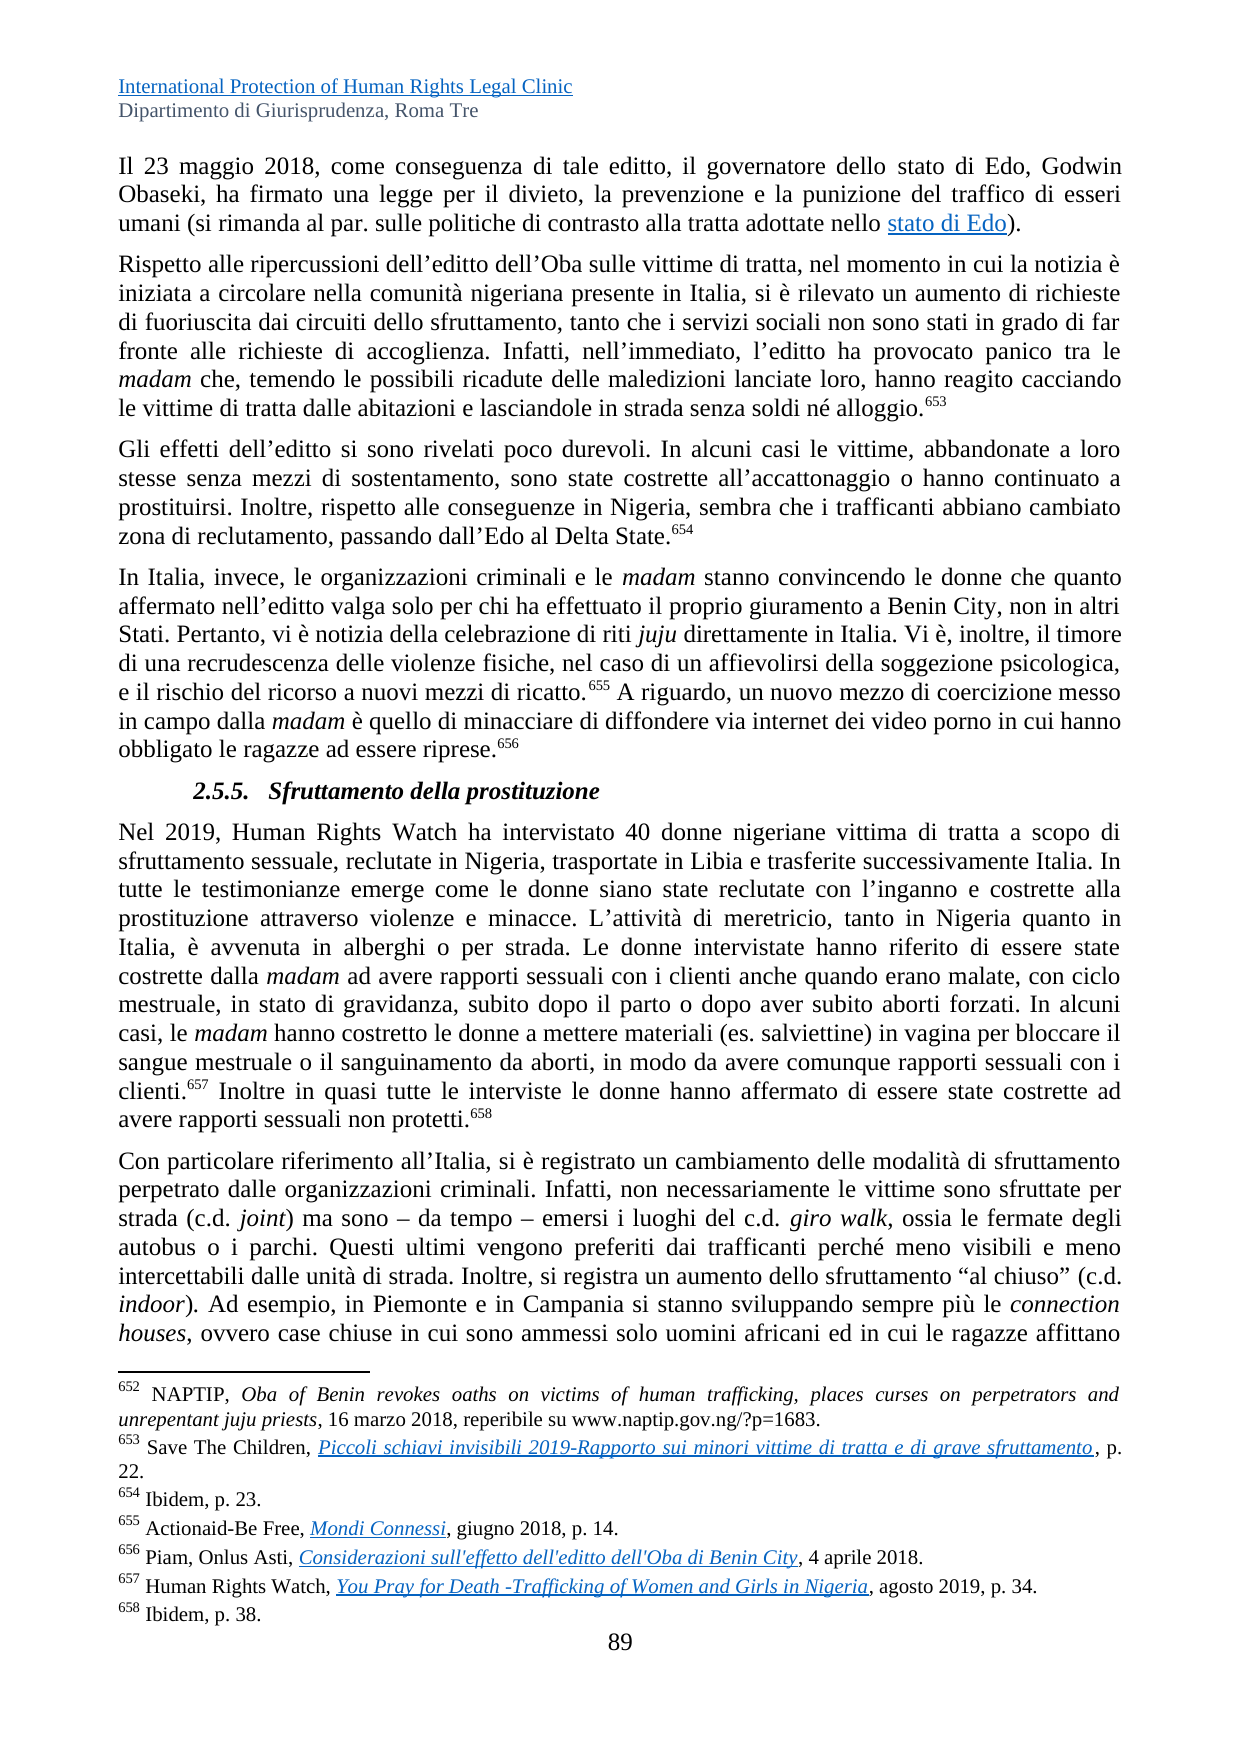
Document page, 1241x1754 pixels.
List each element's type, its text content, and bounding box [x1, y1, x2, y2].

text Il 23 maggio 2018, come conseguenza di tale editto, il governatore dello stato di Edo, Godwin Obaseki, ha firmato una legge per il divieto, la prevenzione e la punizione del traffico di esseri umani (si rimanda al par. sulle politiche di contrasto alla tratta adottate nello stato di Edo). [118, 151, 1122, 237]
text Nel 2019, Human Rights Watch ha intervistato 40 donne nigeriane vittima di tratta a scopo di sfruttamento sessuale, reclutate in Nigeria, trasportate in Libia e trasferite successivamente Italia. In tutte le testimonianze emerge come le donne siano state reclutate con l’inganno e costrette alla prostituzione attraverso violenze e minacce. L’attività di meretricio, tanto in Nigeria quanto in Italia, è avvenuta in alberghi o per strada. Le donne intervistate hanno riferito di essere state costrette dalla madam ad avere rapporti sessuali con i clienti anche quando erano malate, con ciclo mestruale, in stato di gravidanza, subito dopo il parto o dopo aver subito aborti forzati. In alcuni casi, le madam hanno costretto le donne a mettere materiali (es. salviettine) in vagina per bloccare il sangue mestruale o il sanguinamento da aborti, in modo da avere comunque rapporti sessuali con i clienti. Inoltre in quasi tutte le interviste le donne hanno affermato di essere state costrette ad avere rapporti sessuali non protetti. [118, 817, 1122, 1133]
text Gli effetti dell’editto si sono rivelati poco durevoli. In alcuni casi le vittime, abbandonate a loro stesse senza mezzi di sostentamento, sono state costrette all’accattonaggio o hanno continuato a prostituirsi. Inoltre, rispetto alle conseguenze in Nigeria, sembra che i trafficanti abbiano cambiato zona di reclutamento, passando dall’Edo al Delta State. [118, 434, 1122, 549]
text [118, 1146, 1122, 1347]
subtitle Sfruttamento della prostituzione [193, 776, 1122, 804]
text Rispetto alle ripercussioni dell’editto dell’Oba sulle vittime di tratta, nel momento in cui la notizia è iniziata a circolare nella comunità nigeriana presente in Italia, si è rilevato un aumento di richieste di fuoriuscita dai circuiti dello sfruttamento, tanto che i servizi sociali non sono stati in grado di far fronte alle richieste di accoglienza. Infatti, nell’immediato, l’editto ha provocato panico tra le madam che, temendo le possibili ricadute delle maledizioni lanciate loro, hanno reagito cacciando le vittime di tratta dalle abitazioni e lasciandole in strada senza soldi né alloggio. [118, 249, 1122, 422]
text In Italia, invece, le organizzazioni criminali e le madam stanno convincendo le donne che quanto affermato nell’editto valga solo per chi ha effettuato il proprio giuramento a Benin City, non in altri Stati. Pertanto, vi è notizia della celebrazione di riti juju direttamente in Italia. Vi è, inoltre, il timore di una recrudescenza delle violenze fisiche, nel caso di un affievolirsi della soggezione psicologica, e il rischio del ricorso a nuovi mezzi di ricatto. A riguardo, un nuovo mezzo di coercizione messo in campo dalla madam è quello di minacciare di diffondere via internet dei video porno in cui hanno obbligato le ragazze ad essere riprese. [118, 562, 1122, 763]
